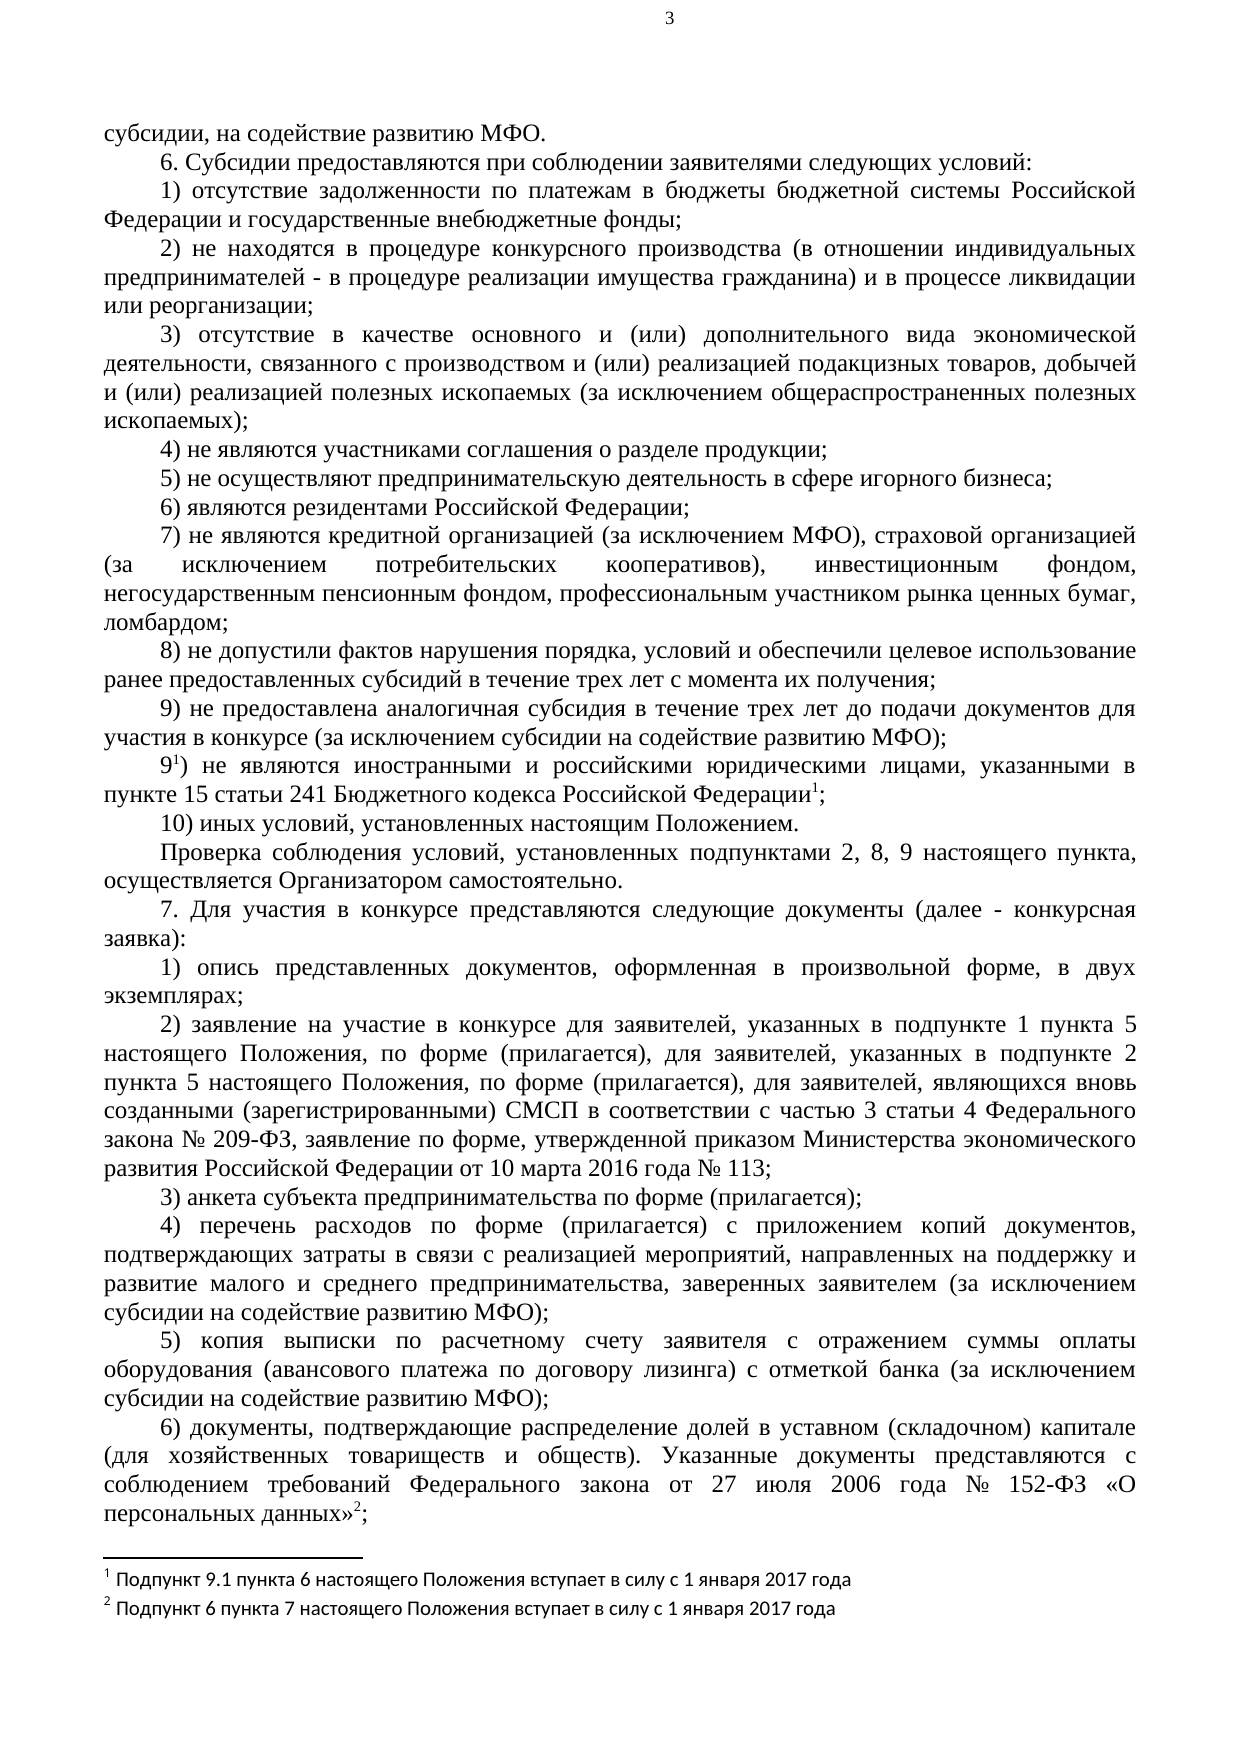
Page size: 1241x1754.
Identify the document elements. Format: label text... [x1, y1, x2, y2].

text 5) копия выписки по расчетному счету заявителя с отражением суммы оплаты оборудования (авансового платежа по договору лизинга) с отметкой банка (за исключением субсидии на содействие развитию МФО); [103, 1326, 1137, 1412]
text 91) не являются иностранными и российскими юридическими лицами, указанными в пункте 15 статьи 241 Бюджетного кодекса Российской Федерации; [103, 751, 1137, 808]
text 4) не являются участниками соглашения о разделе продукции; [103, 434, 1137, 463]
text Проверка соблюдения условий, установленных подпунктами 2, 8, 9 настоящего пункта, осуществляется Организатором самостоятельно. [103, 837, 1137, 894]
text 10) иных условий, установленных настоящим Положением. [103, 808, 1137, 837]
text 7. Для участия в конкурсе представляются следующие документы (далее - конкурсная заявка): [103, 894, 1137, 952]
text 1) отсутствие задолженности по платежам в бюджеты бюджетной системы Российской Федерации и государственные внебюджетные фонды; [103, 176, 1137, 233]
text 5) не осуществляют предпринимательскую деятельность в сфере игорного бизнеса; [103, 463, 1137, 492]
text 6. Субсидии предоставляются при соблюдении заявителями следующих условий: [103, 147, 1137, 176]
text 6) документы, подтверждающие распределение долей в уставном (складочном) капитале (для хозяйственных товариществ и обществ). Указанные документы представляются с соблюдением требований Федерального закона от 27 июля 2006 года № 152-ФЗ «О персональных данных»; [103, 1412, 1137, 1527]
text 2) заявление на участие в конкурсе для заявителей, указанных в подпункте 1 пункта 5 настоящего Положения, по форме (прилагается), для заявителей, указанных в подпункте 2 пункта 5 настоящего Положения, по форме (прилагается), для заявителей, являющихся вновь созданными (зарегистрированными) СМСП в соответствии с частью 3 статьи 4 Федерального закона № 209-ФЗ, заявление по форме, утвержденной приказом Министерства экономического развития Российской Федерации от 10 марта 2016 года № 113; [103, 1009, 1137, 1182]
text 8) не допустили фактов нарушения порядка, условий и обеспечили целевое использование ранее предоставленных субсидий в течение трех лет с момента их получения; [103, 636, 1137, 693]
text 7) не являются кредитной организацией (за исключением МФО), страховой организацией (за исключением потребительских кооперативов), инвестиционным фондом, негосударственным пенсионным фондом, профессиональным участником рынка ценных бумаг, ломбардом; [103, 521, 1137, 636]
text 6) являются резидентами Российской Федерации; [103, 492, 1137, 521]
text 2) не находятся в процедуре конкурсного производства (в отношении индивидуальных предпринимателей - в процедуре реализации имущества гражданина) и в процессе ликвидации или реорганизации; [103, 233, 1137, 319]
text 3) отсутствие в качестве основного и (или) дополнительного вида экономической деятельности, связанного с производством и (или) реализацией подакцизных товаров, добычей и (или) реализацией полезных ископаемых (за исключением общераспространенных полезных ископаемых); [103, 319, 1137, 434]
text 3) анкета субъекта предпринимательства по форме (прилагается); [103, 1182, 1137, 1211]
text 4) перечень расходов по форме (прилагается) с приложением копий документов, подтверждающих затраты в связи с реализацией мероприятий, направленных на поддержку и развитие малого и среднего предпринимательства, заверенных заявителем (за исключением субсидии на содействие развитию МФО); [103, 1211, 1137, 1326]
text 9) не предоставлена аналогичная субсидия в течение трех лет до подачи документов для участия в конкурсе (за исключением субсидии на содействие развитию МФО); [103, 693, 1137, 751]
text 1) опись представленных документов, оформленная в произвольной форме, в двух экземплярах; [103, 952, 1137, 1009]
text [103, 118, 1137, 147]
